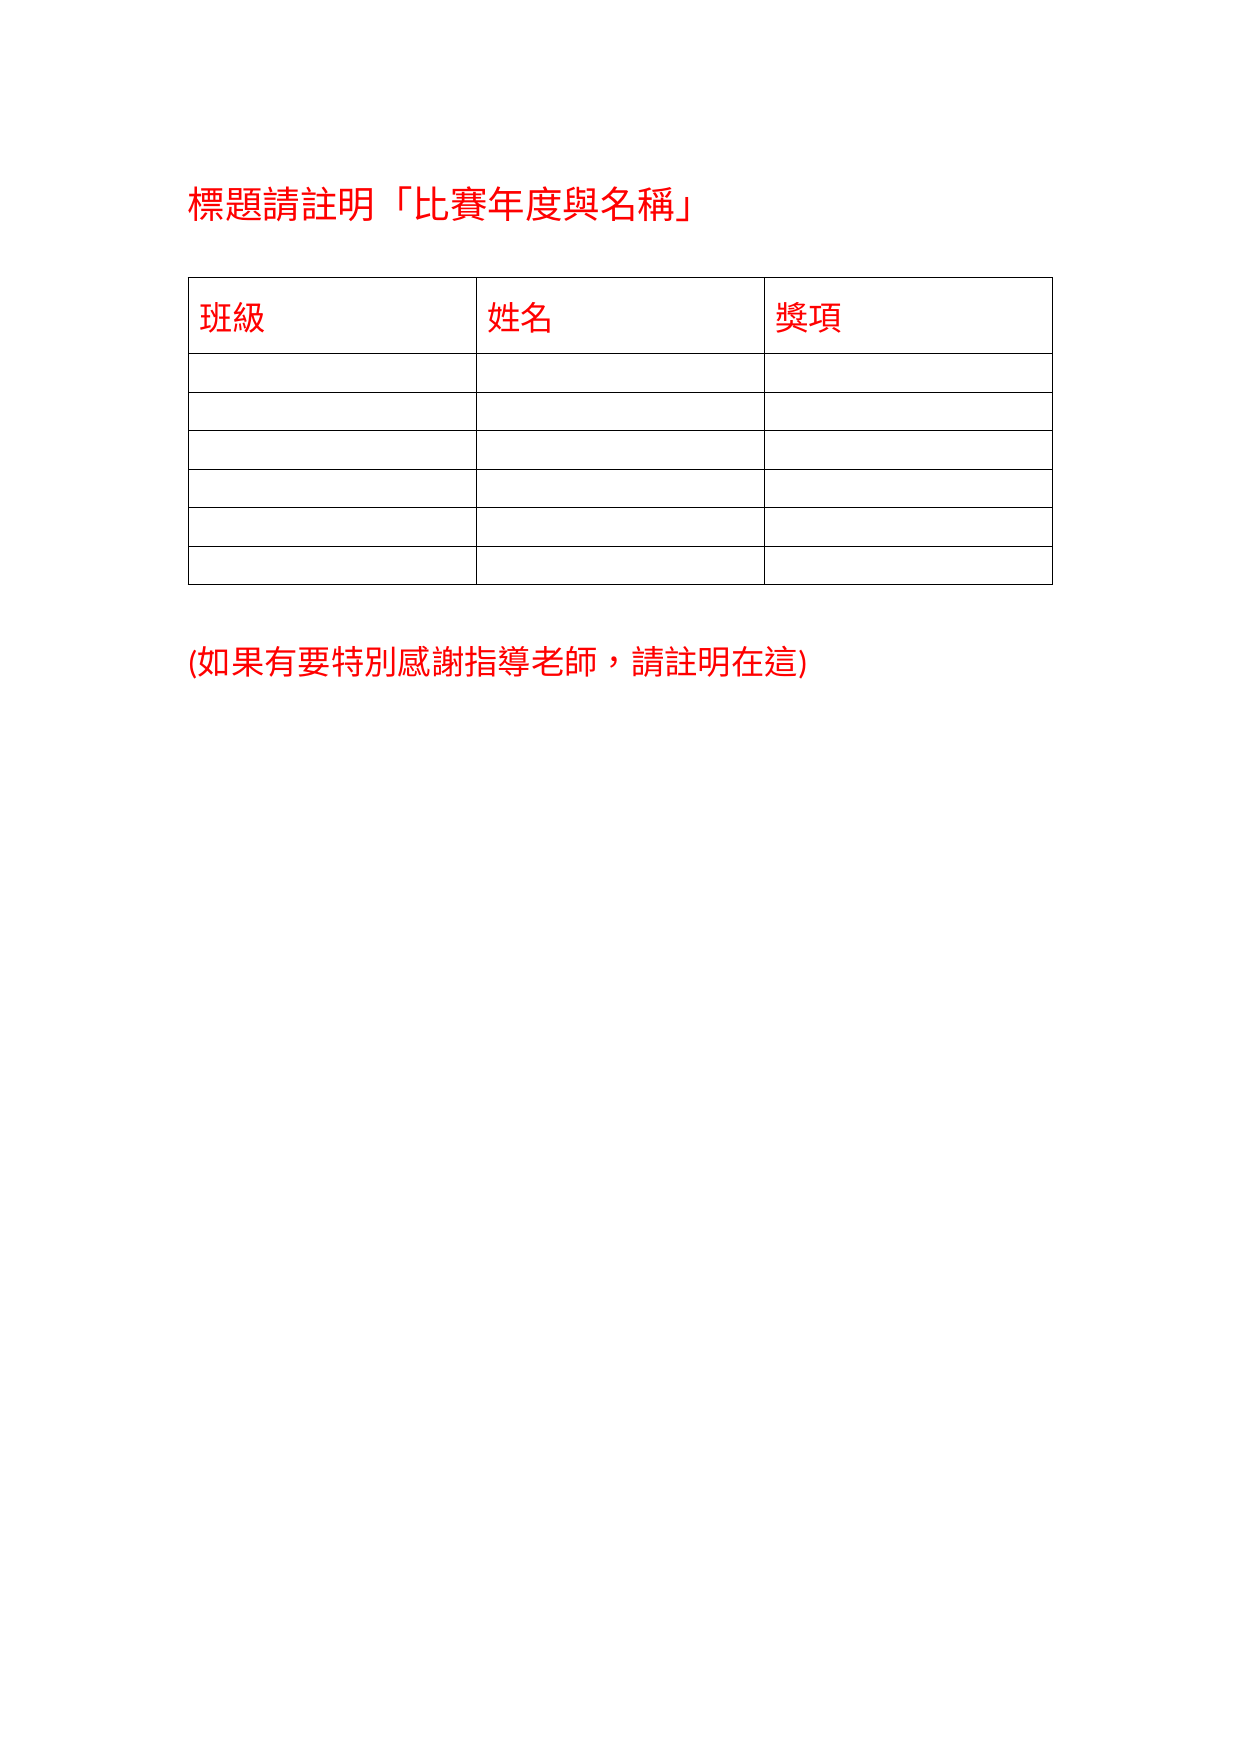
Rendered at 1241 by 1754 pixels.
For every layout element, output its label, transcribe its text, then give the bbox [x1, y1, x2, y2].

table_cell [189, 508, 476, 546]
table_cell [189, 393, 476, 430]
text (如果有要特別感謝指導老師，請註明在這) [187, 623, 1053, 698]
table_cell [765, 354, 1052, 392]
table_header 班級 [189, 278, 476, 353]
table_cell [765, 393, 1052, 430]
text 標題請註明「比賽年度與名稱」 [187, 164, 1053, 239]
table_cell [765, 470, 1052, 507]
table_cell [765, 508, 1052, 546]
table_cell [477, 470, 764, 507]
table_cell [189, 354, 476, 392]
table_cell [189, 547, 476, 584]
table_cell [477, 547, 764, 584]
table_cell [477, 431, 764, 469]
table_cell [189, 470, 476, 507]
table_cell [477, 354, 764, 392]
table_cell [765, 547, 1052, 584]
table_header 姓名 [477, 278, 764, 353]
table_cell [189, 431, 476, 469]
table_header 獎項 [765, 278, 1052, 353]
table_cell [477, 508, 764, 546]
table_cell [477, 393, 764, 430]
table_cell [765, 431, 1052, 469]
